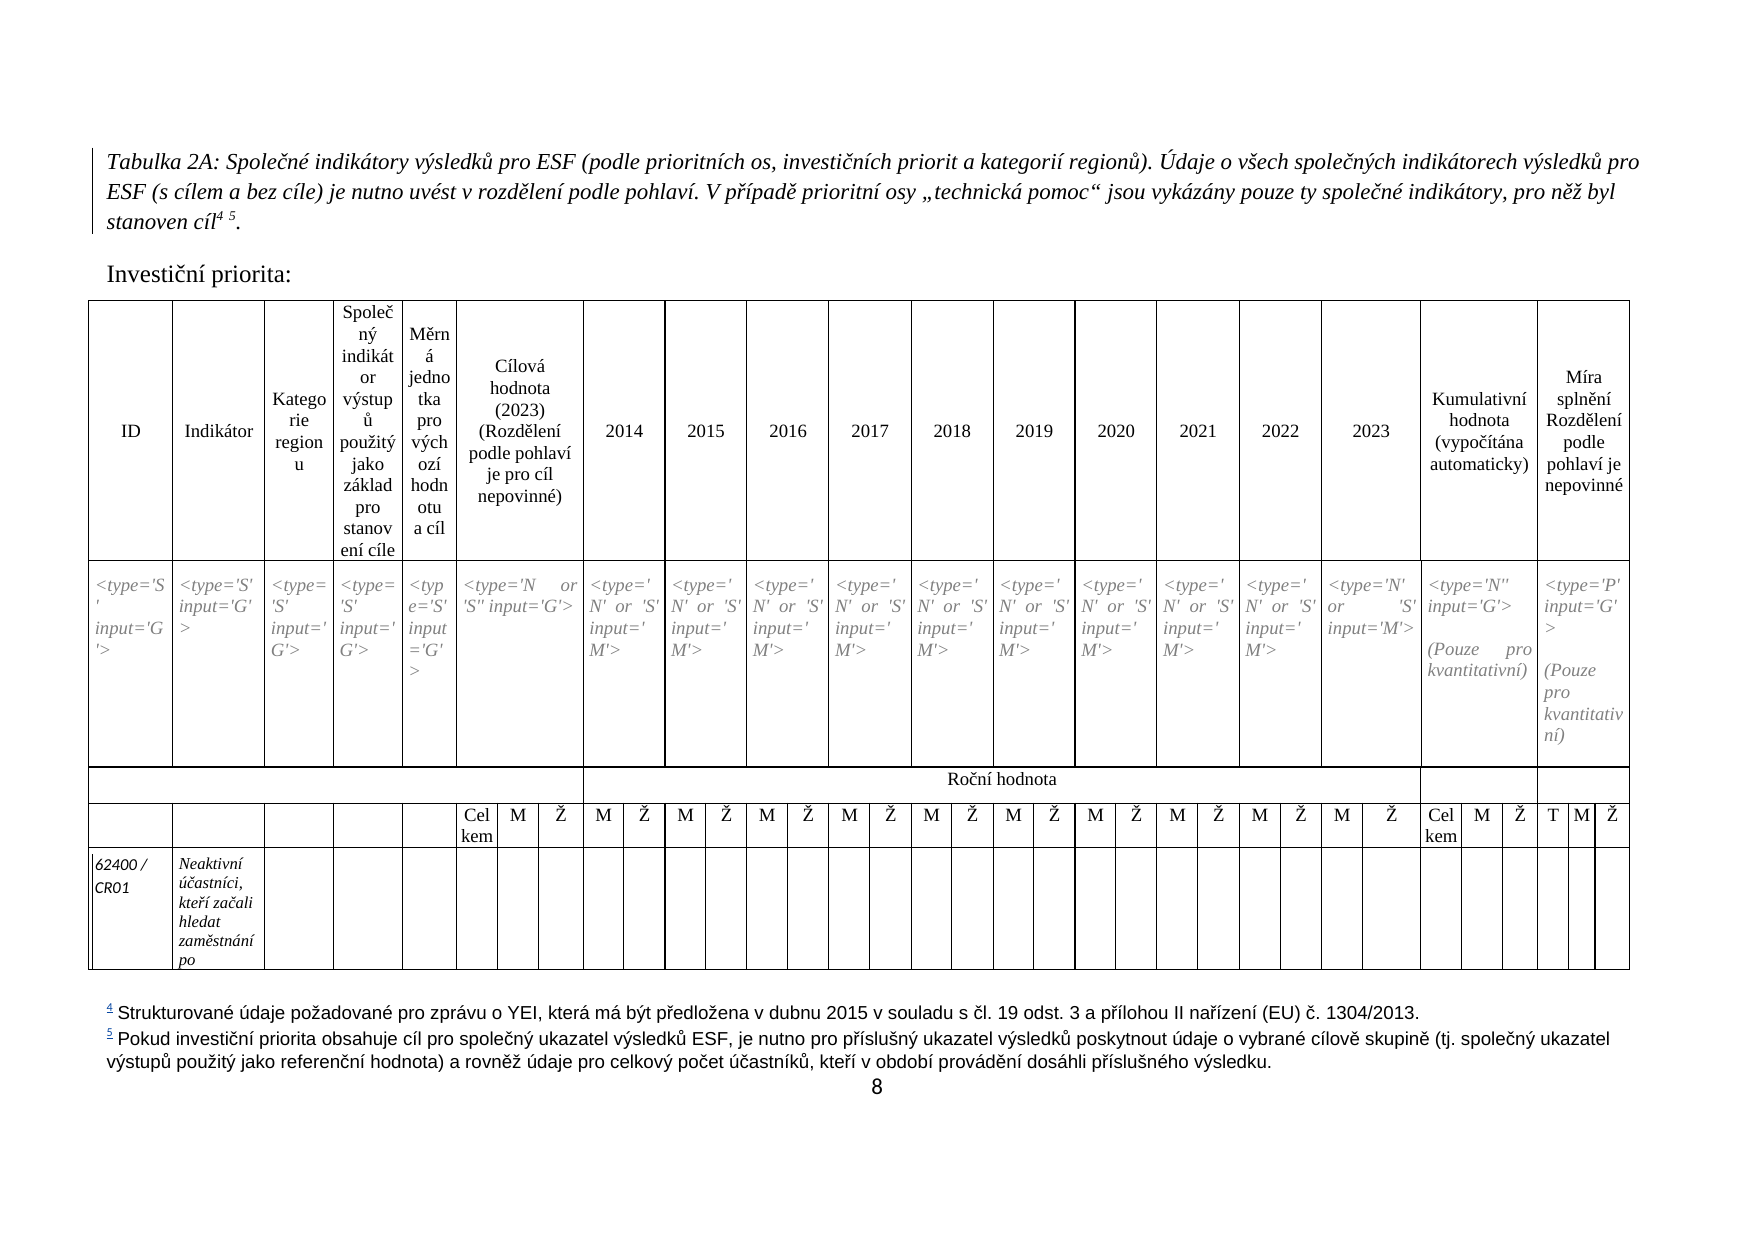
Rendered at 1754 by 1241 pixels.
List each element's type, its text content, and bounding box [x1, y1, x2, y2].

table_header 2015 [666, 301, 746, 560]
table_cell <type='N' or 'S' input='M'> [1322, 561, 1421, 766]
table_cell [912, 848, 951, 969]
table_header Kumulativní hodnota (vypočítána automaticky) [1421, 301, 1537, 560]
table_cell M [1462, 804, 1502, 847]
table_cell [1034, 848, 1074, 969]
table_cell [706, 848, 746, 969]
table_cell [1322, 848, 1362, 969]
table_cell <type='N' or 'S' input='M'> [912, 561, 993, 766]
table_cell [89, 768, 583, 803]
table_cell Ž [1198, 804, 1239, 847]
table_cell M [1157, 804, 1197, 847]
table_cell Ž [788, 804, 828, 847]
table_cell <type='N' or 'S' input='M'> [1076, 561, 1156, 766]
table_cell Ž [539, 804, 583, 847]
table_header Měrná jednotka pro výchozí hodnotu a cíl [403, 301, 456, 560]
table_cell M [994, 804, 1033, 847]
table_cell [788, 848, 828, 969]
table_cell [952, 848, 993, 969]
table_cell M [1240, 804, 1280, 847]
text Investiční priorita: [106, 259, 1648, 288]
table_cell Ž [1281, 804, 1321, 847]
table_header 2017 [829, 301, 911, 560]
table_cell <type='N' or 'S' input='M'> [1240, 561, 1321, 766]
table_header 2023 [1322, 301, 1420, 560]
table_cell [1596, 848, 1629, 969]
table_cell Celkem [1421, 804, 1461, 847]
table_cell Ž [870, 804, 911, 847]
table_cell [403, 848, 456, 969]
table_cell [994, 848, 1033, 969]
table_cell [1198, 848, 1239, 969]
table_header 2020 [1076, 301, 1156, 560]
table_cell [1281, 848, 1321, 969]
table_cell [403, 804, 456, 847]
table_cell [829, 848, 869, 969]
table_cell <type='N' or 'S' input='M'> [666, 561, 746, 766]
table_cell <type='S' input='G'> [265, 561, 333, 766]
table_cell [747, 848, 787, 969]
table_header 2018 [912, 301, 993, 560]
table_cell [1538, 768, 1629, 803]
table_cell Ž [1363, 804, 1420, 847]
table_cell Ž [1116, 804, 1156, 847]
table_cell <type='P' input='G'> (Pouze pro kvantitativní) [1538, 561, 1629, 766]
table_cell M [747, 804, 787, 847]
table_cell Ž [952, 804, 993, 847]
table_cell [624, 848, 664, 969]
table_cell [1538, 848, 1568, 969]
table_cell <type='N or 'S'' input='G'> [457, 561, 583, 766]
table_cell [89, 804, 172, 847]
table_cell M [1569, 804, 1594, 847]
table_cell [1363, 848, 1420, 969]
table_cell <type='S' input='G'> [89, 561, 172, 766]
table_cell Ž [1034, 804, 1074, 847]
table_cell M [829, 804, 869, 847]
table_cell M [1076, 804, 1115, 847]
table_cell T [1538, 804, 1568, 847]
table_cell [539, 848, 583, 969]
table_cell <type='S' input='G'> [403, 561, 456, 766]
table_cell [1421, 768, 1537, 803]
table_header ID [89, 301, 172, 560]
table_header 2019 [994, 301, 1074, 560]
table_header 2021 [1157, 301, 1239, 560]
table_cell Roční hodnota [584, 768, 1420, 803]
table_cell <type='N' or 'S' input='M'> [1157, 561, 1239, 766]
table_cell [870, 848, 911, 969]
table_cell [334, 804, 402, 847]
table_cell M [666, 804, 705, 847]
table_cell M [584, 804, 623, 847]
table_cell [1076, 848, 1115, 969]
table_cell <type='S' input='G'> [334, 561, 402, 766]
table_cell [265, 804, 333, 847]
table_cell <type='N' or 'S' input='M'> [994, 561, 1074, 766]
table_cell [173, 848, 264, 969]
table_cell Ž [624, 804, 664, 847]
table_cell [1116, 848, 1156, 969]
table_header Cílová hodnota (2023) (Rozdělení podle pohlaví je pro cíl nepovinné) [457, 301, 583, 560]
table_header Kategorie regionu [265, 301, 333, 560]
table_cell <type='N' or 'S' input='M'> [584, 561, 664, 766]
table_cell <type='N' or 'S' input='M'> [747, 561, 828, 766]
table_cell [498, 848, 538, 969]
table_cell <type='N' or 'S' input='M'> [829, 561, 911, 766]
table_cell [173, 804, 264, 847]
table_cell 62400 / CR01 [89, 848, 172, 969]
table_cell [265, 848, 333, 969]
table_cell Ž [1503, 804, 1537, 847]
table_cell [1569, 848, 1594, 969]
table_header Míra splnění Rozdělení podle pohlaví je nepovinné [1538, 301, 1629, 560]
text Tabulka 2A: Společné indikátory výsledků pro ESF (podle prioritních os, investičních priorit a kategorií regionů). Údaje o všech společných indikátorech výsledků pro ESF (s cílem a bez cíle) je nutno uvést v rozdělení podle pohlaví. V případě prioritní osy „technická pomoc“ jsou vykázány pouze ty společné indikátory, pro něž byl stanoven cíl . [106, 148, 1648, 234]
table_cell Celkem [457, 804, 497, 847]
table_cell [584, 848, 623, 969]
table_cell [1462, 848, 1502, 969]
table_cell M [498, 804, 538, 847]
table_cell M [1322, 804, 1362, 847]
table_cell [1240, 848, 1280, 969]
table_cell [457, 848, 497, 969]
table_header 2014 [584, 301, 664, 560]
table_cell M [912, 804, 951, 847]
table_cell Ž [706, 804, 746, 847]
table_cell [334, 848, 402, 969]
table_cell [666, 848, 705, 969]
table_header Indikátor [173, 301, 264, 560]
table_header 2022 [1240, 301, 1321, 560]
table_header 2016 [747, 301, 828, 560]
table_header Společný indikátor výstupů použitý jako základ pro stanovení cíle [334, 301, 402, 560]
table_cell <type='N'' input='G'> (Pouze pro kvantitativní) [1422, 561, 1537, 766]
table_cell Ž [1596, 804, 1629, 847]
table_cell [1503, 848, 1537, 969]
table_cell [1421, 848, 1461, 969]
table_cell [1157, 848, 1197, 969]
table_cell <type='S' input='G'> [173, 561, 264, 766]
